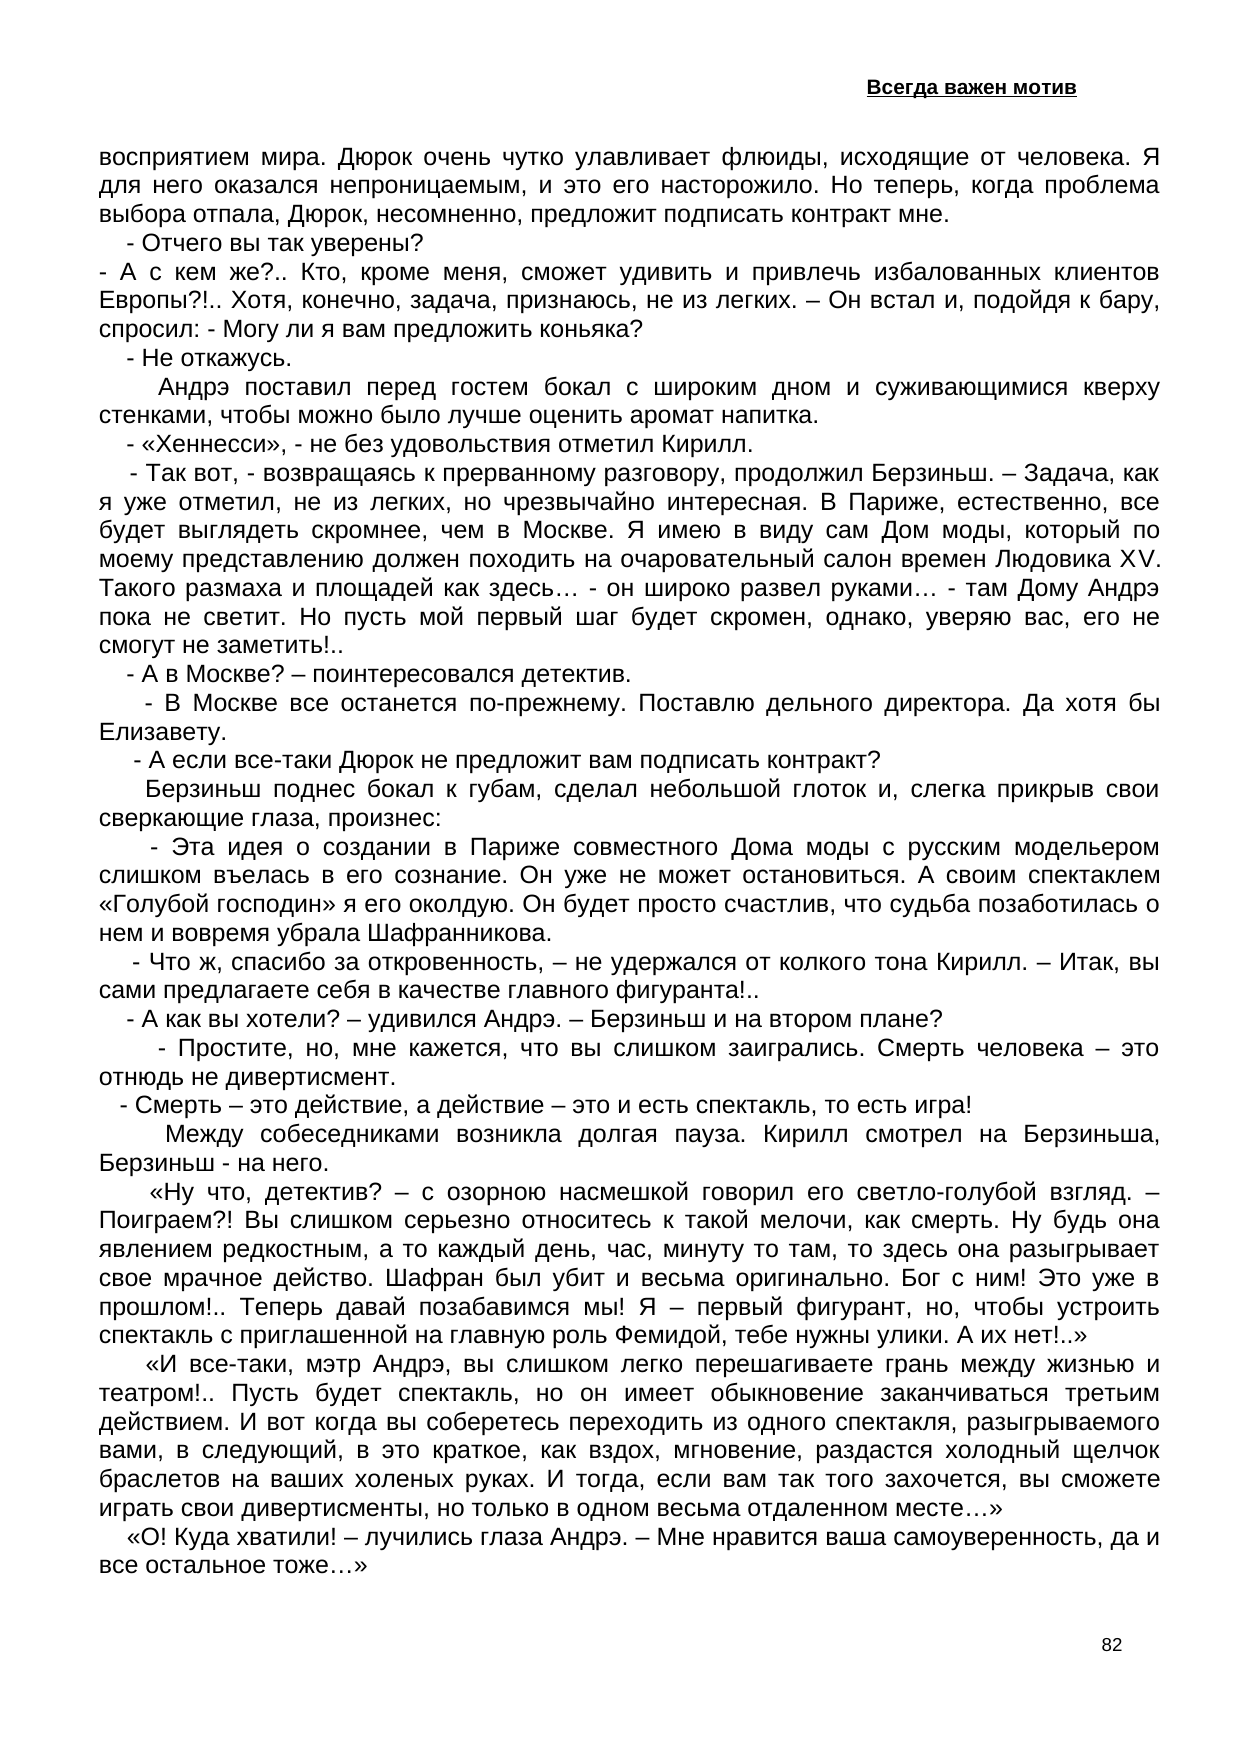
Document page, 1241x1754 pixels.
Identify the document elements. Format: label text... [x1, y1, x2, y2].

text - А с кем же?.. Кто, кроме меня, сможет удивить и привлечь избалованных клиентов Европы?!.. Хотя, конечно, задача, признаюсь, не из легких. – Он встал и, подойдя к бару, спросил: - Могу ли я вам предложить коньяка? [98, 257, 1162, 343]
text - Так вот, - возвращаясь к прерванному разговору, продолжил Берзиньш. – Задача, как я уже отметил, не из легких, но чрезвычайно интересная. В Париже, естественно, все будет выглядеть скромнее, чем в Москве. Я имею в виду сам Дом моды, который по моему представлению должен походить на очаровательный салон времен Людовика ХV. Такого размаха и площадей как здесь… - он широко развел руками… - там Дому Андрэ пока не светит. Но пусть мой первый шаг будет скромен, однако, уверяю вас, его не смогут не заметить!.. [98, 458, 1162, 659]
text Между собеседниками возникла долгая пауза. Кирилл смотрел на Берзиньша, Берзиньш - на него. [98, 1119, 1162, 1177]
text - Не откажусь. [98, 343, 1162, 372]
text - А если все-таки Дюрок не предложит вам подписать контракт? [98, 746, 1162, 774]
text - А как вы хотели? – удивился Андрэ. – Берзиньш и на втором плане? [98, 1004, 1162, 1033]
text - А в Москве? – поинтересовался детектив. [98, 659, 1162, 688]
text - «Хеннесси», - не без удовольствия отметил Кирилл. [98, 429, 1162, 458]
text Берзиньш поднес бокал к губам, сделал небольшой глоток и, слегка прикрыв свои сверкающие глаза, произнес: [98, 774, 1162, 832]
text - Простите, но, мне кажется, что вы слишком заигрались. Смерть человека – это отнюдь не дивертисмент. [98, 1033, 1162, 1091]
text «И все-таки, мэтр Андрэ, вы слишком легко перешагиваете грань между жизнью и театром!.. Пусть будет спектакль, но он имеет обыкновение заканчиваться третьим действием. И вот когда вы соберетесь переходить из одного спектакля, разыгрываемого вами, в следующий, в это краткое, как вздох, мгновение, раздастся холодный щелчок браслетов на ваших холеных руках. И тогда, если вам так того захочется, вы сможете играть свои дивертисменты, но только в одном весьма отдаленном месте…» [98, 1349, 1162, 1522]
text - Отчего вы так уверены? [98, 228, 1162, 257]
text - В Москве все останется по-прежнему. Поставлю дельного директора. Да хотя бы Елизавету. [98, 688, 1162, 746]
text «О! Куда хватили! – лучились глаза Андрэ. – Мне нравится ваша самоуверенность, да и все остальное тоже…» [98, 1522, 1162, 1579]
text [98, 142, 1162, 228]
text - Что ж, спасибо за откровенность, – не удержался от колкого тона Кирилл. – Итак, вы сами предлагаете себя в качестве главного фигуранта!.. [98, 947, 1162, 1004]
text Андрэ поставил перед гостем бокал с широким дном и суживающимися кверху стенками, чтобы можно было лучше оценить аромат напитка. [98, 372, 1162, 429]
text «Ну что, детектив? – с озорною насмешкой говорил его светло-голубой взгляд. – Поиграем?! Вы слишком серьезно относитесь к такой мелочи, как смерть. Ну будь она явлением редкостным, а то каждый день, час, минуту то там, то здесь она разыгрывает свое мрачное действо. Шафран был убит и весьма оригинально. Бог с ним! Это уже в прошлом!.. Теперь давай позабавимся мы! Я – первый фигурант, но, чтобы устроить спектакль с приглашенной на главную роль Фемидой, тебе нужны улики. А их нет!..» [98, 1177, 1162, 1349]
text - Смерть – это действие, а действие – это и есть спектакль, то есть игра! [98, 1091, 1162, 1119]
text - Эта идея о создании в Париже совместного Дома моды с русским модельером слишком въелась в его сознание. Он уже не может остановиться. А своим спектаклем «Голубой господин» я его околдую. Он будет просто счастлив, что судьба позаботилась о нем и вовремя убрала Шафранникова. [98, 832, 1162, 947]
